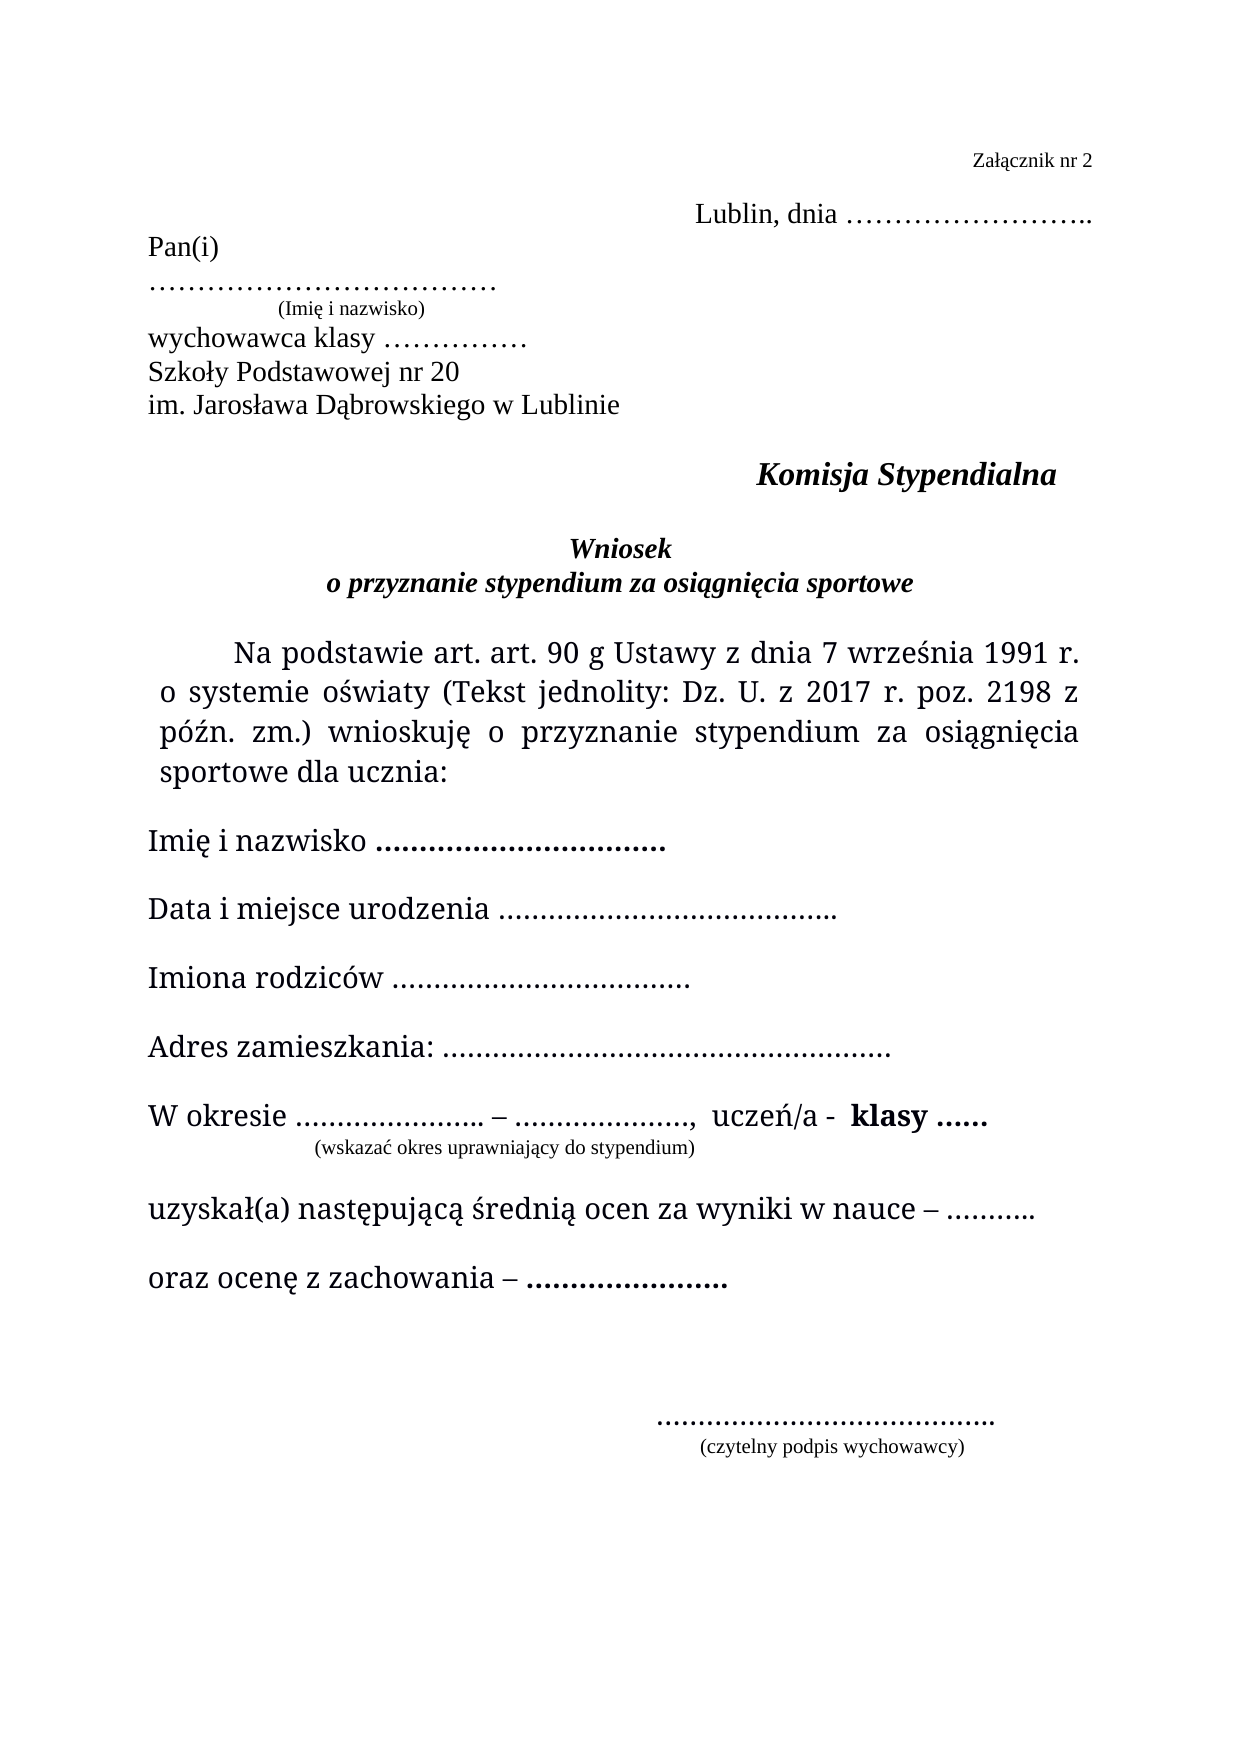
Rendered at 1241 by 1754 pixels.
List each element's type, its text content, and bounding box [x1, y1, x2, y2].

text o przyznanie stypendium za osiągnięcia sportowe [148, 565, 1093, 598]
text Załącznik nr 2 [148, 148, 1093, 172]
text im. Jarosława Dąbrowskiego w Lublinie [148, 387, 1093, 421]
text W okresie ………………….. – …………………, uczeń/a - klasy …… [148, 1095, 1081, 1135]
text Imię i nazwisko …………………………… [148, 820, 1081, 859]
text (czytelny podpis wychowawcy) [148, 1434, 1093, 1458]
text (Imię i nazwisko) [148, 296, 1093, 320]
text Data i miejsce urodzenia ………………………………….. [148, 889, 1081, 928]
text (wskazać okres uprawniający do stypendium) [148, 1135, 1093, 1159]
text ………………………………….. [148, 1395, 1081, 1434]
text Lublin, dnia …………………….. [148, 196, 1093, 229]
text oraz ocenę z zachowania – ………………….. [148, 1257, 1081, 1297]
text Komisja Stypendialna [148, 454, 1093, 493]
text ……………………………… [148, 263, 1093, 296]
text Imiona rodziców ……………………………… [148, 957, 1081, 997]
text Szkoły Podstawowej nr 20 [148, 354, 1093, 387]
text Na podstawie art. art. 90 g Ustawy z dnia 7 września 1991 r. o systemie oświaty (Tekst jednolity: Dz. U. z 2017 r. poz. 2198 z późn. zm.) wnioskuję o przyznanie stypendium za osiągnięcia sportowe dla ucznia: [159, 632, 1081, 791]
text Wniosek [148, 531, 1093, 565]
text Pan(i) [148, 229, 1093, 263]
text Adres zamieszkania: ……………………………………………… [148, 1026, 1081, 1066]
text wychowawca klasy …………… [148, 320, 1093, 354]
text uzyskał(a) następującą średnią ocen za wyniki w nauce – ……….. [148, 1188, 1081, 1228]
